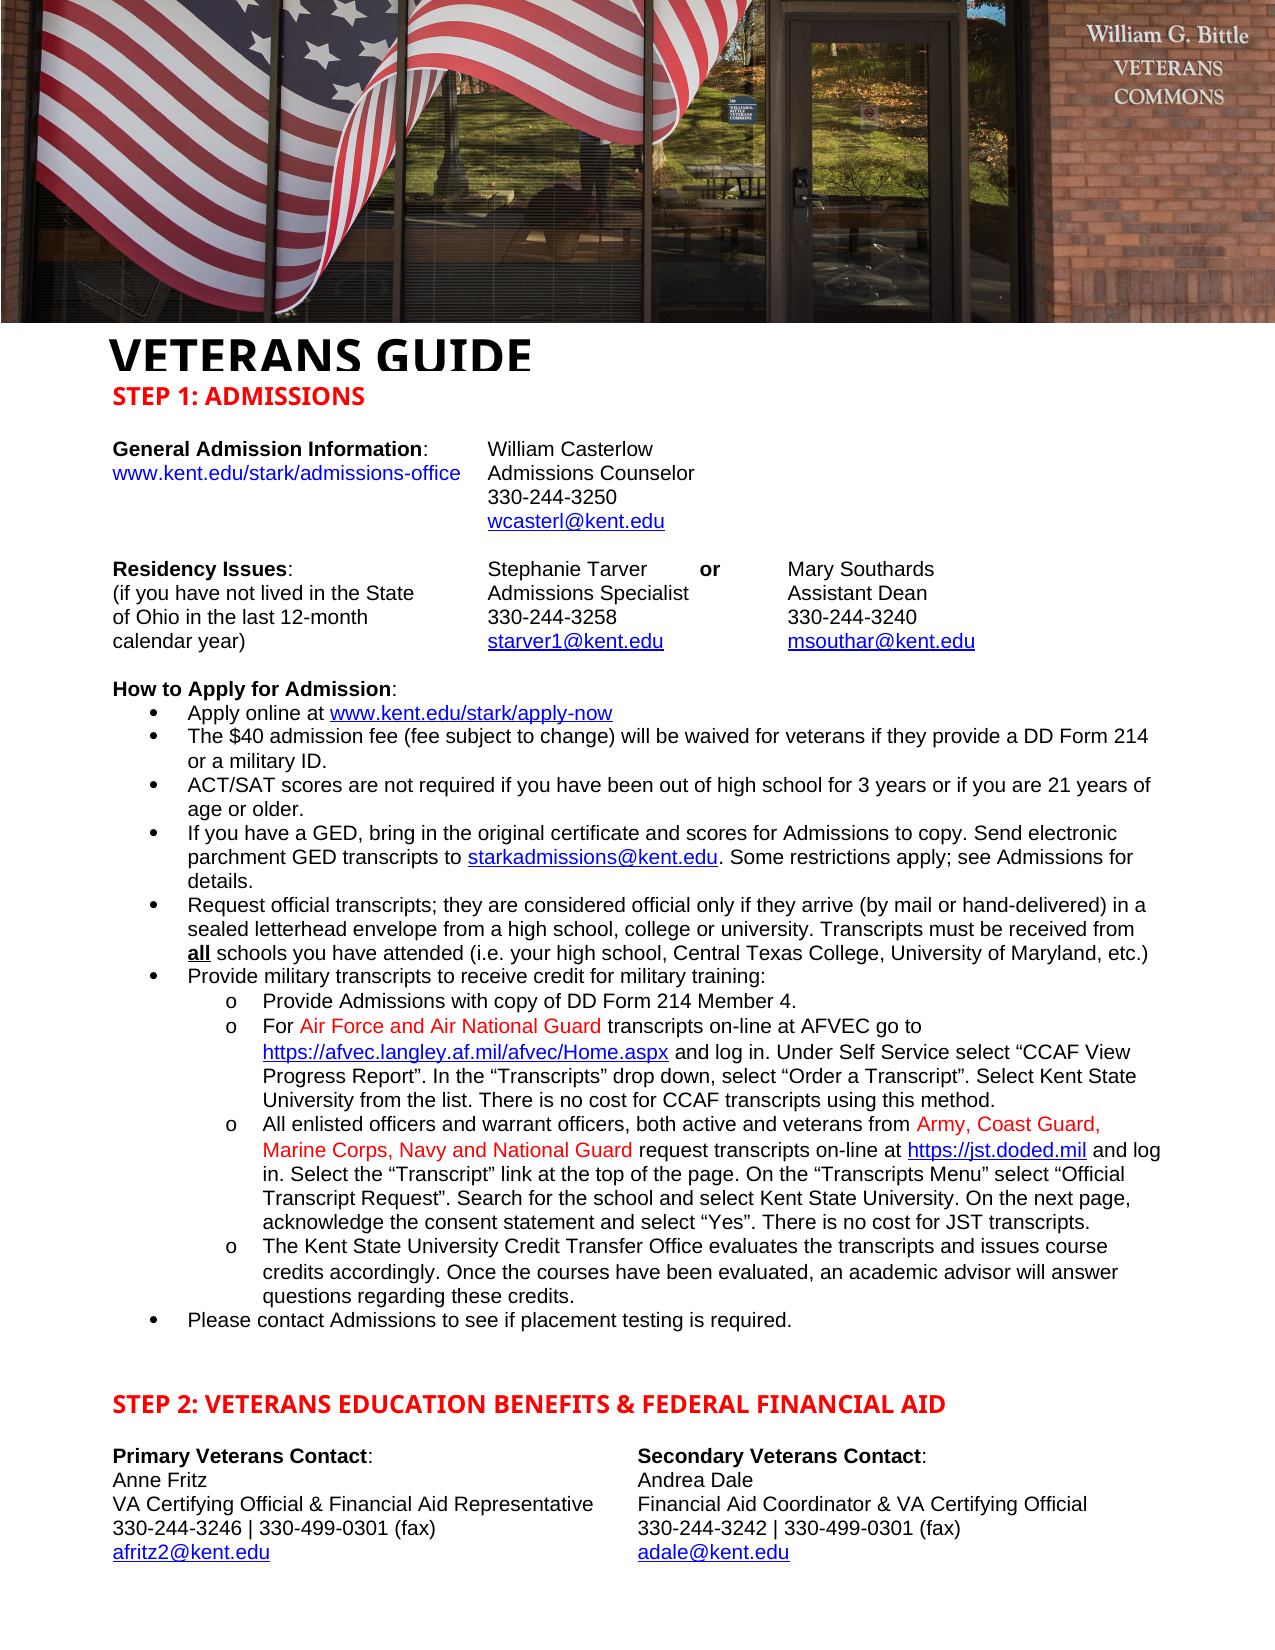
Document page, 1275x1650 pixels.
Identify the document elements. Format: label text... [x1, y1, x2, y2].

text VA Certifying Official & Financial Aid Representative Financial Aid Coordinator & VA Certifying Official [112, 1492, 1162, 1516]
list Apply online at www.kent.edu/stark/apply-now [150, 700, 1162, 724]
list The $40 admission fee (fee subject to change) will be waived for veterans if they provide a DD Form 214 or a military ID. [150, 724, 1162, 772]
list Please contact Admissions to see if placement testing is required. [150, 1307, 1162, 1331]
list Request official transcripts; they are considered official only if they arrive (by mail or hand-delivered) in a sealed letterhead envelope from a high school, college or university. Transcripts must be received from all schools you have attended (i.e. your high school, Central Texas College, University of Maryland, etc.) [150, 892, 1162, 964]
text Residency Issues: Stephanie Tarver or Mary Southards (if you have not lived in the State Admissions Specialist Assistant Dean of Ohio in the last 12-month 330-244-3258 330-244-3240 [112, 557, 1162, 628]
text 330-244-3246 | 330-499-0301 (fax) 330-244-3242 | 330-499-0301 (fax) afritz2@kent.edu adale@kent.edu [112, 1516, 1162, 1564]
text calendar year) starver1@kent.edu msouthar@kent.edu [112, 628, 1162, 652]
text STEP 1: ADMISSIONS [112, 379, 1162, 413]
picture [1, 0, 1275, 323]
list Provide Admissions with copy of DD Form 214 Member 4. [225, 988, 1162, 1014]
list Provide military transcripts to receive credit for military training: [150, 964, 1162, 988]
text www.kent.edu/stark/admissions-office Admissions Counselor 330-244-3250 wcasterl@kent.edu [112, 461, 1162, 533]
text Anne Fritz Andrea Dale [112, 1468, 1162, 1492]
text Primary Veterans Contact: Secondary Veterans Contact: [112, 1420, 1162, 1468]
list All enlisted officers and warrant officers, both active and veterans from Army, Coast Guard, Marine Corps, Navy and National Guard request transcripts on-line at https://jst.doded.mil and log in. Select the “Transcript” link at the top of the page. On the “Transcripts Menu” select “Official Transcript Request”. Search for the school and select Kent State University. On the next page, acknowledge the consent statement and select “Yes”. There is no cost for JST transcripts. [225, 1112, 1162, 1234]
text General Admission Information: William Casterlow [112, 437, 1162, 461]
list If you have a GED, bring in the original certificate and scores for Admissions to copy. Send electronic parchment GED transcripts to starkadmissions@kent.edu. Some restrictions apply; see Admissions for details. [150, 820, 1162, 892]
list The Kent State University Credit Transfer Office evaluates the transcripts and issues course credits accordingly. Once the courses have been evaluated, an academic advisor will answer questions regarding these credits. [225, 1234, 1162, 1307]
list ACT/SAT scores are not required if you have been out of high school for 3 years or if you are 21 years of age or older. [150, 772, 1162, 820]
text STEP 2: VETERANS EDUCATION BENEFITS & FEDERAL FINANCIAL AID [112, 1386, 1162, 1420]
text How to Apply for Admission: [112, 676, 1162, 700]
list For Air Force and Air National Guard transcripts on-line at AFVEC go to https://afvec.langley.af.mil/afvec/Home.aspx and log in. Under Self Service select “CCAF View Progress Report”. In the “Transcripts” drop down, select “Order a Transcript”. Select Kent State University from the list. There is no cost for CCAF transcripts using this method. [225, 1014, 1162, 1112]
